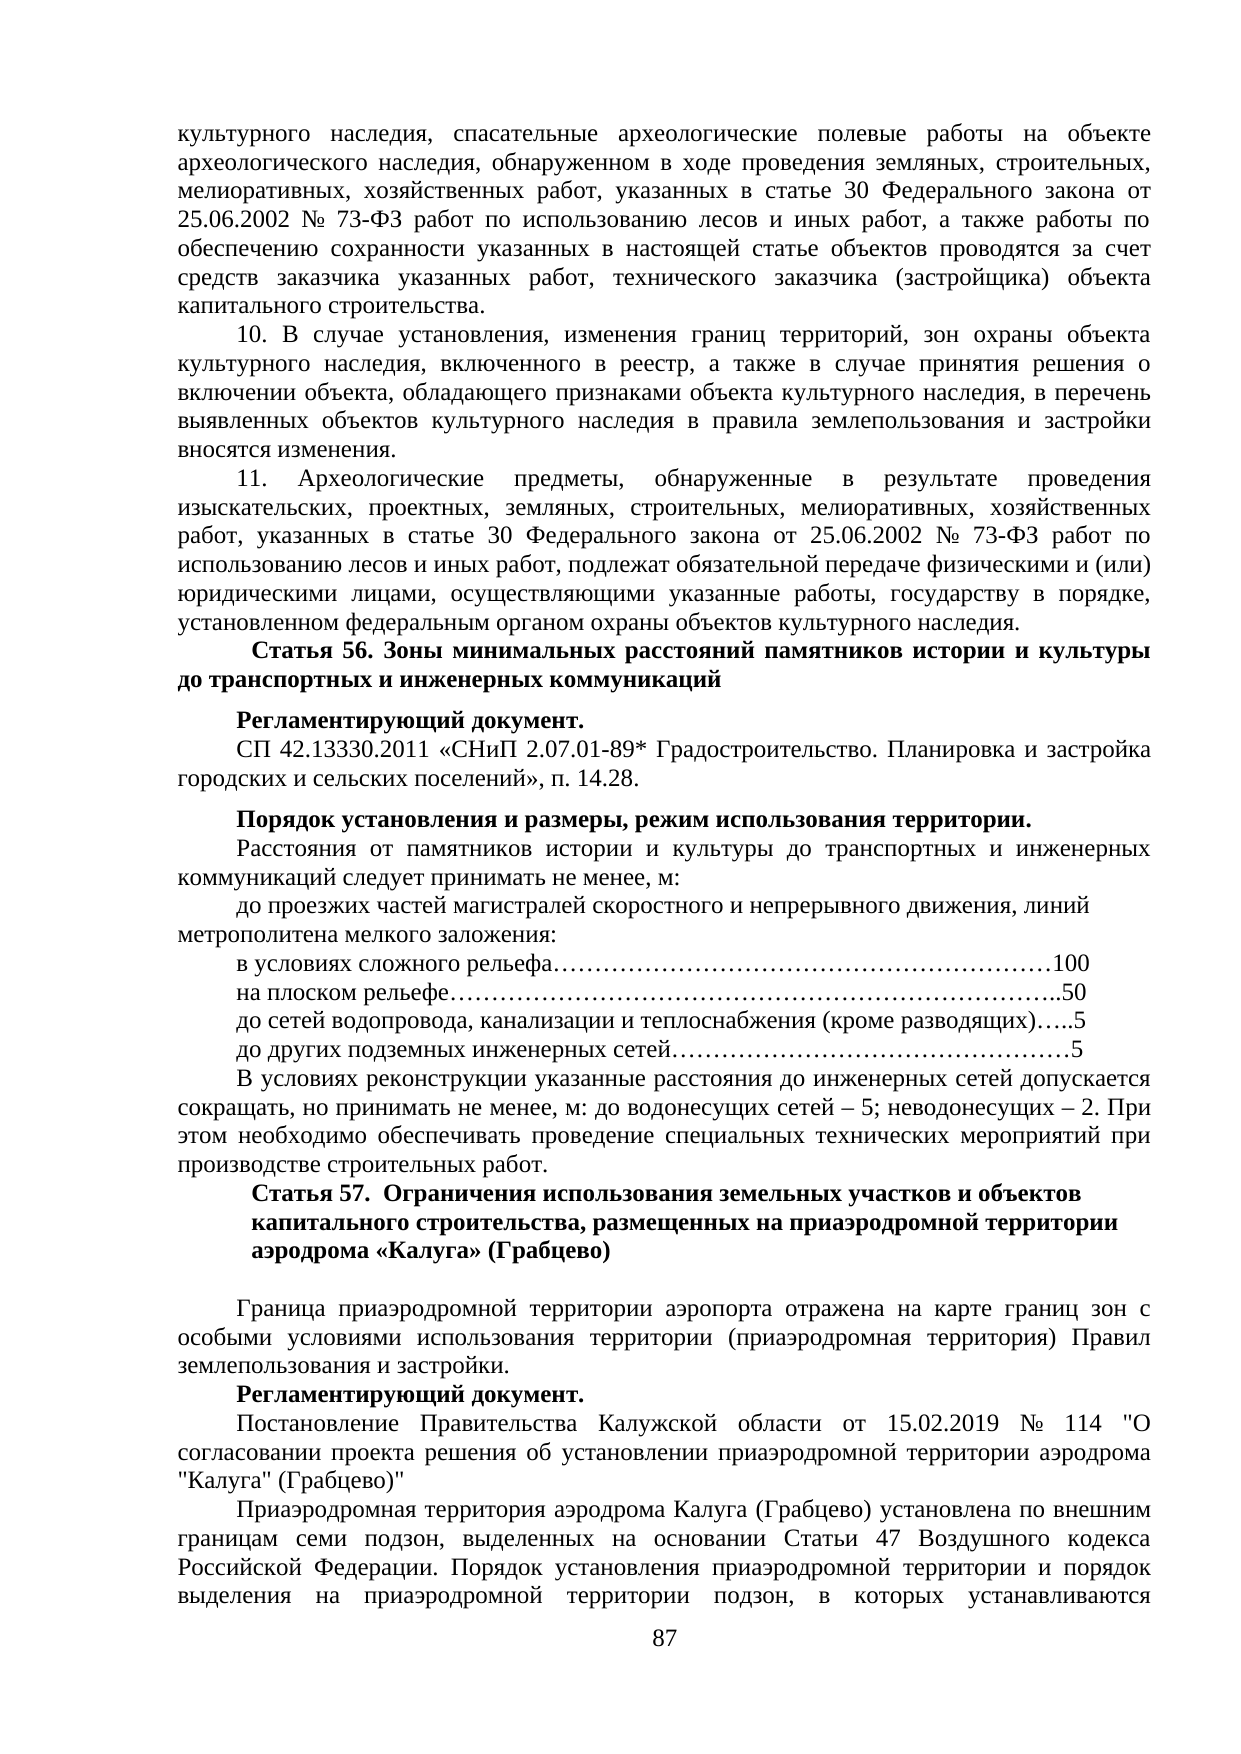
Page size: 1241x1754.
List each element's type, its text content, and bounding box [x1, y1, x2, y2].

text в условиях сложного рельефа……………………………………………………100 [177, 948, 1152, 977]
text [177, 1494, 1152, 1609]
text В условиях реконструкции указанные расстояния до инженерных сетей допускается сокращать, но принимать не менее, м: до водонесущих сетей – 5; неводонесущих – 2. При этом необходимо обеспечивать проведение специальных технических мероприятий при производстве строительных работ. [177, 1063, 1152, 1178]
text Регламентирующий документ. [177, 706, 1152, 734]
subtitle капитального строительства, размещенных на приаэродромной территории [177, 1207, 1152, 1236]
text Порядок установления и размеры, режим использования территории. [177, 804, 1152, 833]
subtitle Статья 57. Ограничения использования земельных участков и объектов [177, 1178, 1152, 1207]
text до других подземных инженерных сетей…………………………………………5 [177, 1034, 1152, 1063]
text Расстояния от памятников истории и культуры до транспортных и инженерных коммуникаций следует принимать не менее, м: [177, 833, 1152, 891]
subtitle аэродрома «Калуга» (Грабцево) [177, 1236, 1152, 1264]
text до проезжих частей магистралей скоростного и непрерывного движения, линий метрополитена мелкого заложения: [177, 891, 1152, 948]
text до сетей водопровода, канализации и теплоснабжения (кроме разводящих)…..5 [177, 1006, 1152, 1034]
text СП 42.13330.2011 «СНиП 2.07.01-89* Градостроительство. Планировка и застройка городских и сельских поселений», п. 14.28. [177, 734, 1152, 792]
text Граница приаэродромной территории аэропорта отражена на карте границ зон с особыми условиями использования территории (приаэродромная территория) Правил землепользования и застройки. [177, 1293, 1152, 1379]
text 11. Археологические предметы, обнаруженные в результате проведения изыскательских, проектных, земляных, строительных, мелиоративных, хозяйственных работ, указанных в статье 30 Федерального закона от 25.06.2002 № 73-ФЗ работ по использованию лесов и иных работ, подлежат обязательной передаче физическими и (или) юридическими лицами, осуществляющими указанные работы, государству в порядке, установленном федеральным органом охраны объектов культурного наследия. [177, 463, 1152, 636]
text Регламентирующий документ. [177, 1379, 1152, 1408]
text на плоском рельефе………………………………………………………………..50 [177, 977, 1152, 1006]
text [177, 118, 1152, 319]
text Постановление Правительства Калужской области от 15.02.2019 № 114 "О согласовании проекта решения об установлении приаэродромной территории аэродрома "Калуга" (Грабцево)" [177, 1408, 1152, 1494]
subtitle Статья 56. Зоны минимальных расстояний памятников истории и культуры до транспортных и инженерных коммуникаций [177, 636, 1152, 693]
text 10. В случае установления, изменения границ территорий, зон охраны объекта культурного наследия, включенного в реестр, а также в случае принятия решения о включении объекта, обладающего признаками объекта культурного наследия, в перечень выявленных объектов культурного наследия в правила землепользования и застройки вносятся изменения. [177, 319, 1152, 463]
